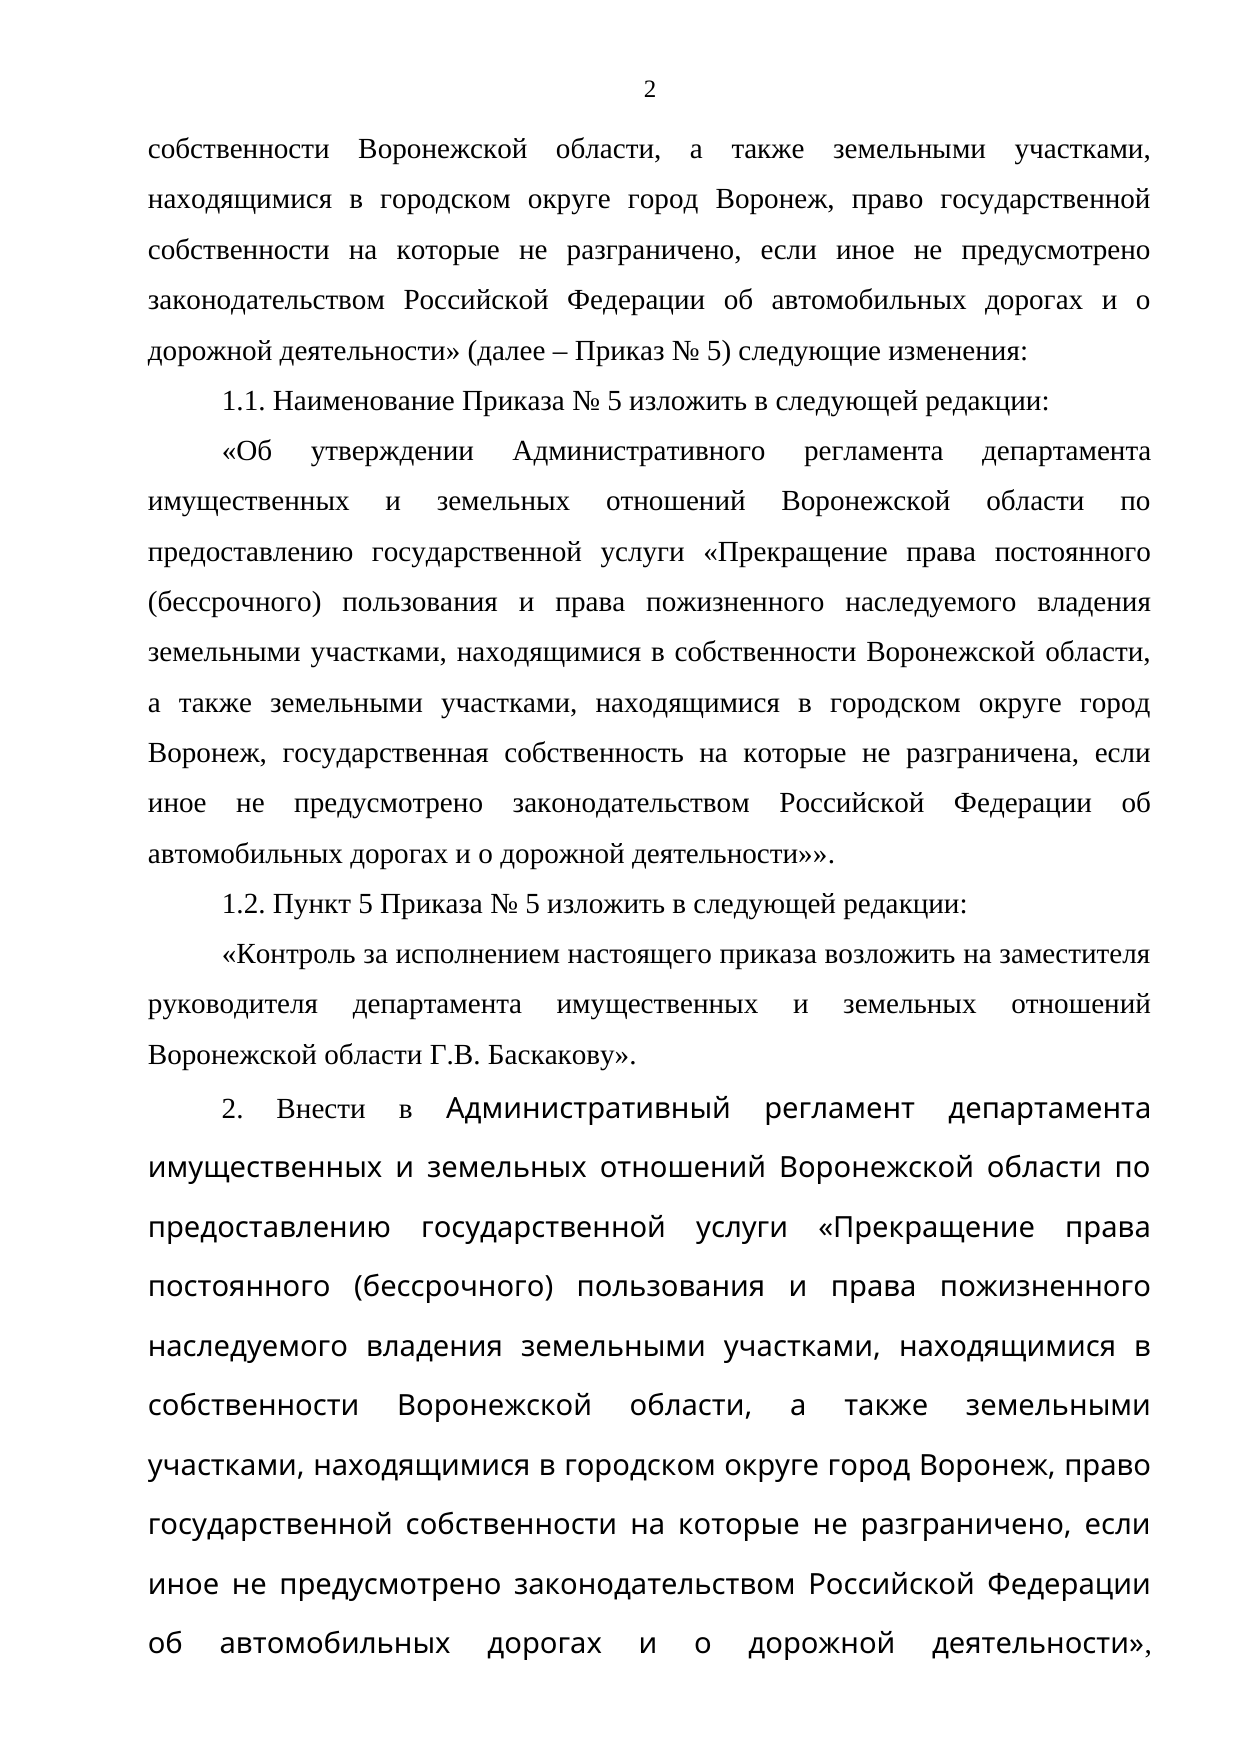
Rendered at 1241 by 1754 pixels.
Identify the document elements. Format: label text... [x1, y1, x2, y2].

text 1.2. Пункт 5 Приказа № 5 изложить в следующей редакции: [148, 886, 1152, 919]
text 1.1. Наименование Приказа № 5 изложить в следующей редакции: [148, 383, 1152, 416]
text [148, 131, 1152, 366]
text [148, 1087, 1152, 1662]
text «Об утверждении Административного регламента департамента имущественных и земельных отношений Воронежской области по предоставлению государственной услуги «Прекращение права постоянного (бессрочного) пользования и права пожизненного наследуемого владения земельными участками, находящимися в собственности Воронежской области, а также земельными участками, находящимися в городском округе город Воронеж, государственная собственность на которые не разграничена, если иное не предусмотрено законодательством Российской Федерации об автомобильных дорогах и о дорожной деятельности»». [148, 433, 1152, 869]
text «Контроль за исполнением настоящего приказа возложить на заместителя руководителя департамента имущественных и земельных отношений Воронежской области Г.В. Баскакову». [148, 936, 1152, 1071]
